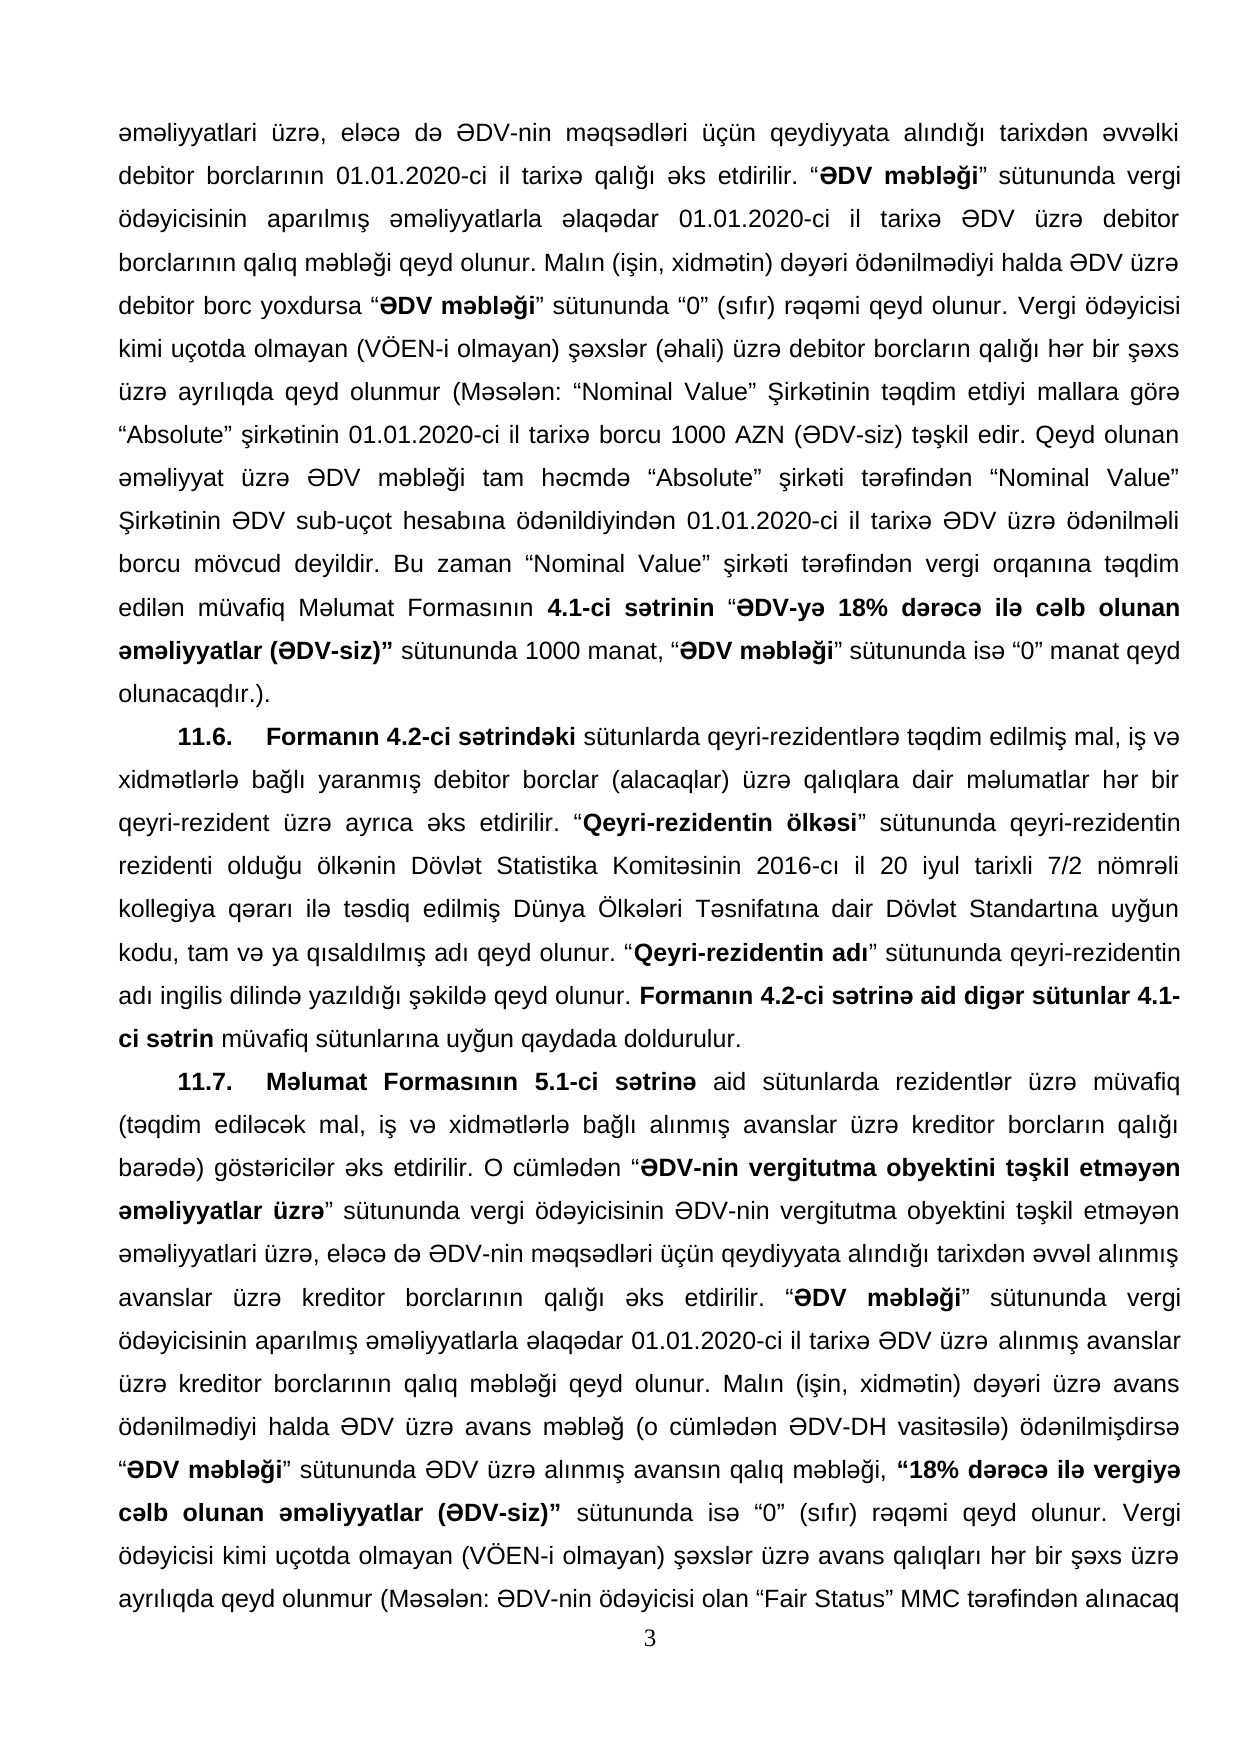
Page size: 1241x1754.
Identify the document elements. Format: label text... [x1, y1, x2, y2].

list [118, 1067, 1181, 1613]
list Formanın 4.2-ci sətrindəki sütunlarda qeyri-rezidentlərə təqdim edilmiş mal, iş və xidmətlərlə bağlı yaranmış debitor borclar (alacaqlar) üzrə qalıqlara dair məlumatlar hər bir qeyri-rezident üzrə ayrıca əks etdirilir. “Qeyri-rezidentin ölkəsi” sütununda qeyri-rezidentin rezidenti olduğu ölkənin Dövlət Statistika Komitəsinin 2016-cı il 20 iyul tarixli 7/2 nömrəli kollegiya qərarı ilə təsdiq edilmiş Dünya Ölkələri Təsnifatına dair Dövlət Standartına uyğun kodu, tam və ya qısaldılmış adı qeyd olunur. “Qeyri-rezidentin adı” sütununda qeyri-rezidentin adı ingilis dilində yazıldığı şəkildə qeyd olunur. Formanın 4.2-ci sətrinə aid digər sütunlar 4.1-ci sətrin müvafiq sütunlarına uyğun qaydada doldurulur. [118, 722, 1181, 1052]
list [118, 118, 1181, 707]
